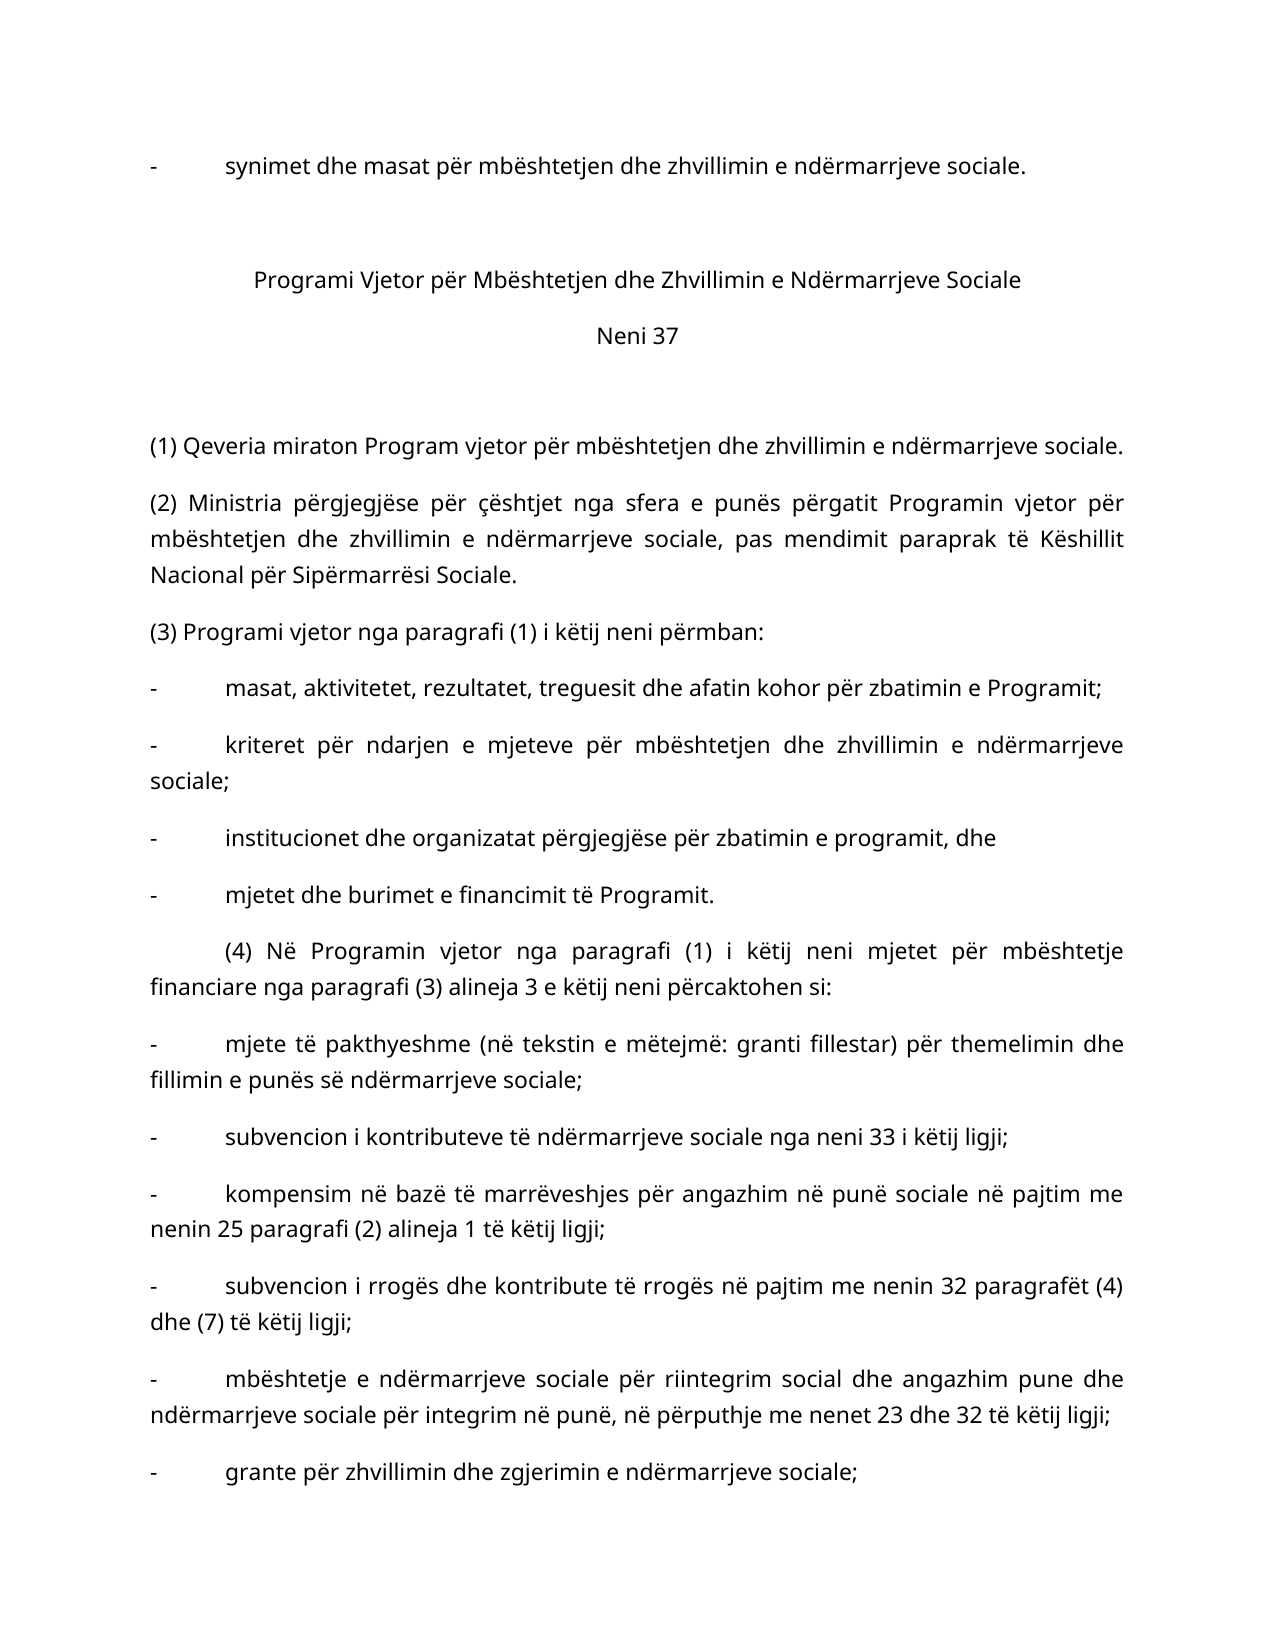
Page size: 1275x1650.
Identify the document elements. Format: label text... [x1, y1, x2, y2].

text Neni 37 [150, 320, 1125, 352]
text - synimet dhe masat për mbështetjen dhe zhvillimin e ndërmarrjeve sociale. [150, 150, 1125, 181]
text (1) Qeveria miraton Program vjetor për mbështetjen dhe zhvillimin e ndërmarrjeve sociale. [150, 430, 1125, 461]
text - subvencion i rrogës dhe kontribute të rrogës në pajtim me nenin 32 paragrafët (4) dhe (7) të këtij ligji; [150, 1270, 1125, 1337]
text (3) Programi vjetor nga paragrafi (1) i këtij neni përmban: [150, 616, 1125, 647]
text - mjete të pakthyeshme (në tekstin e mëtejmë: granti fillestar) për themelimin dhe fillimin e punës së ndërmarrjeve sociale; [150, 1028, 1125, 1095]
text (4) Në Programin vjetor nga paragrafi (1) i këtij neni mjetet për mbështetje financiare nga paragrafi (3) alineja 3 e këtij neni përcaktohen si: [150, 935, 1125, 1002]
text - institucionet dhe organizatat përgjegjëse për zbatimin e programit, dhe [150, 822, 1125, 853]
text - subvencion i kontributeve të ndërmarrjeve sociale nga neni 33 i këtij ligji; [150, 1121, 1125, 1152]
text - masat, aktivitetet, rezultatet, treguesit dhe afatin kohor për zbatimin e Programit; [150, 672, 1125, 703]
text (2) Ministria përgjegjëse për çështjet nga sfera e punës përgatit Programin vjetor për mbështetjen dhe zhvillimin e ndërmarrjeve sociale, pas mendimit paraprak të Këshillit Nacional për Sipërmarrësi Sociale. [150, 487, 1125, 590]
text - mbështetje e ndërmarrjeve sociale për riintegrim social dhe angazhim pune dhe ndërmarrjeve sociale për integrim në punë, në përputhje me nenet 23 dhe 32 të këtij ligji; [150, 1363, 1125, 1430]
text - mjetet dhe burimet e financimit të Programit. [150, 878, 1125, 910]
text - kriteret për ndarjen e mjeteve për mbështetjen dhe zhvillimin e ndërmarrjeve sociale; [150, 729, 1125, 796]
text Programi Vjetor për Mbështetjen dhe Zhvillimin e Ndërmarrjeve Sociale [150, 263, 1125, 295]
text - grante për zhvillimin dhe zgjerimin e ndërmarrjeve sociale; [150, 1456, 1125, 1487]
text - kompensim në bazë të marrëveshjes për angazhim në punë sociale në pajtim me nenin 25 paragrafi (2) alineja 1 të këtij ligji; [150, 1177, 1125, 1245]
